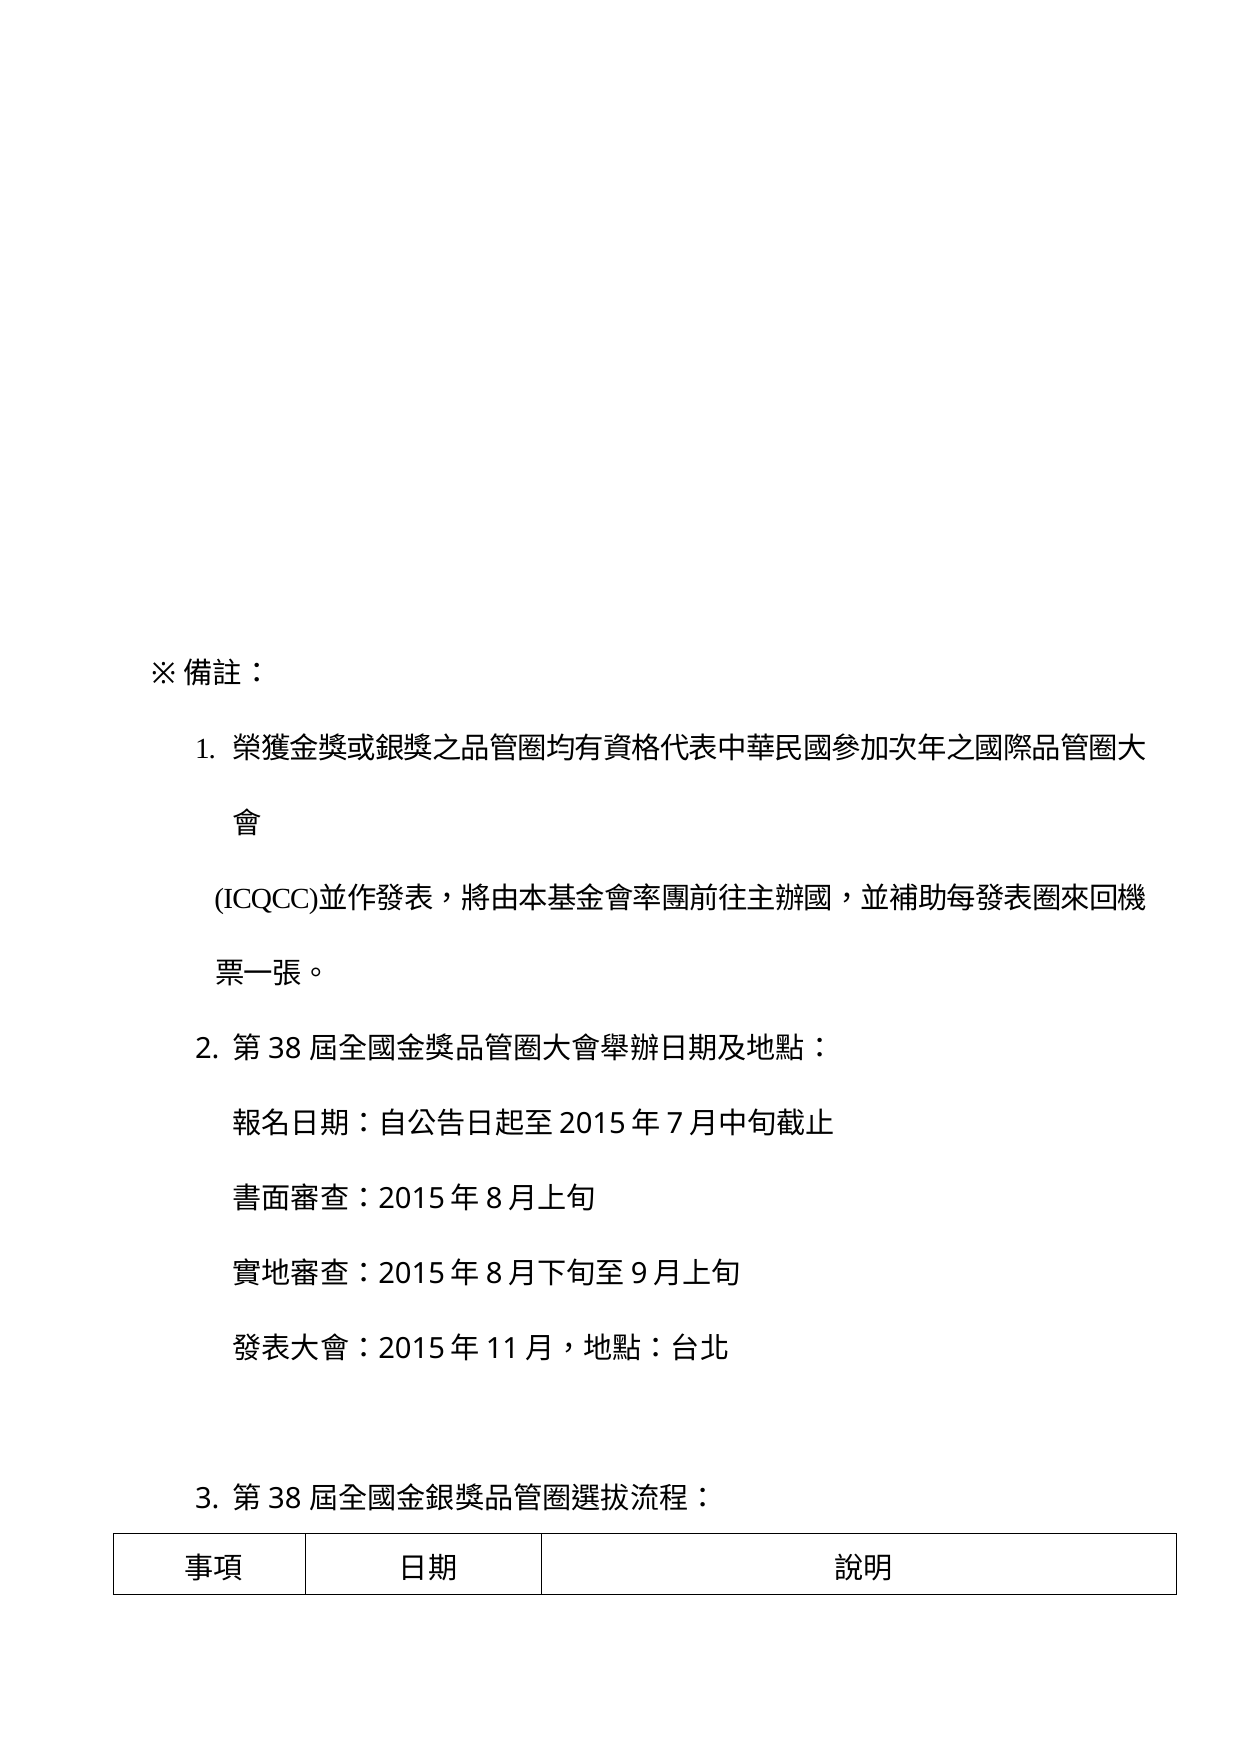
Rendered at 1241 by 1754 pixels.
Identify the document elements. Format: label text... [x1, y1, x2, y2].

list 第 38 屆全國金獎品管圈大會舉辦日期及地點： [195, 1008, 1150, 1083]
text 報名日期：自公告日起至2015年7月中旬截止 [232, 1083, 1150, 1158]
list 第 38 屆全國金銀獎品管圈選拔流程： [195, 1458, 1150, 1533]
text 發表大會：2015年11月，地點：台北 [232, 1308, 1150, 1383]
table_header 日期 [306, 1534, 541, 1594]
text 書面審查：2015年8月上旬 [232, 1158, 1150, 1233]
table_header 事項 [114, 1534, 305, 1594]
text 實地審查：2015年8月下旬至9月上旬 [232, 1233, 1150, 1308]
text 票一張。 [195, 933, 1150, 1008]
table_header 說明 [542, 1534, 1176, 1594]
text ※ 備註： [151, 633, 1127, 708]
list 榮獲金獎或銀獎之品管圈均有資格代表中華民國參加次年之國際品管圈大會 [195, 708, 1150, 858]
text (ICQCC)並作發表，將由本基金會率團前往主辦國，並補助每發表圈來回機 [195, 858, 1150, 933]
